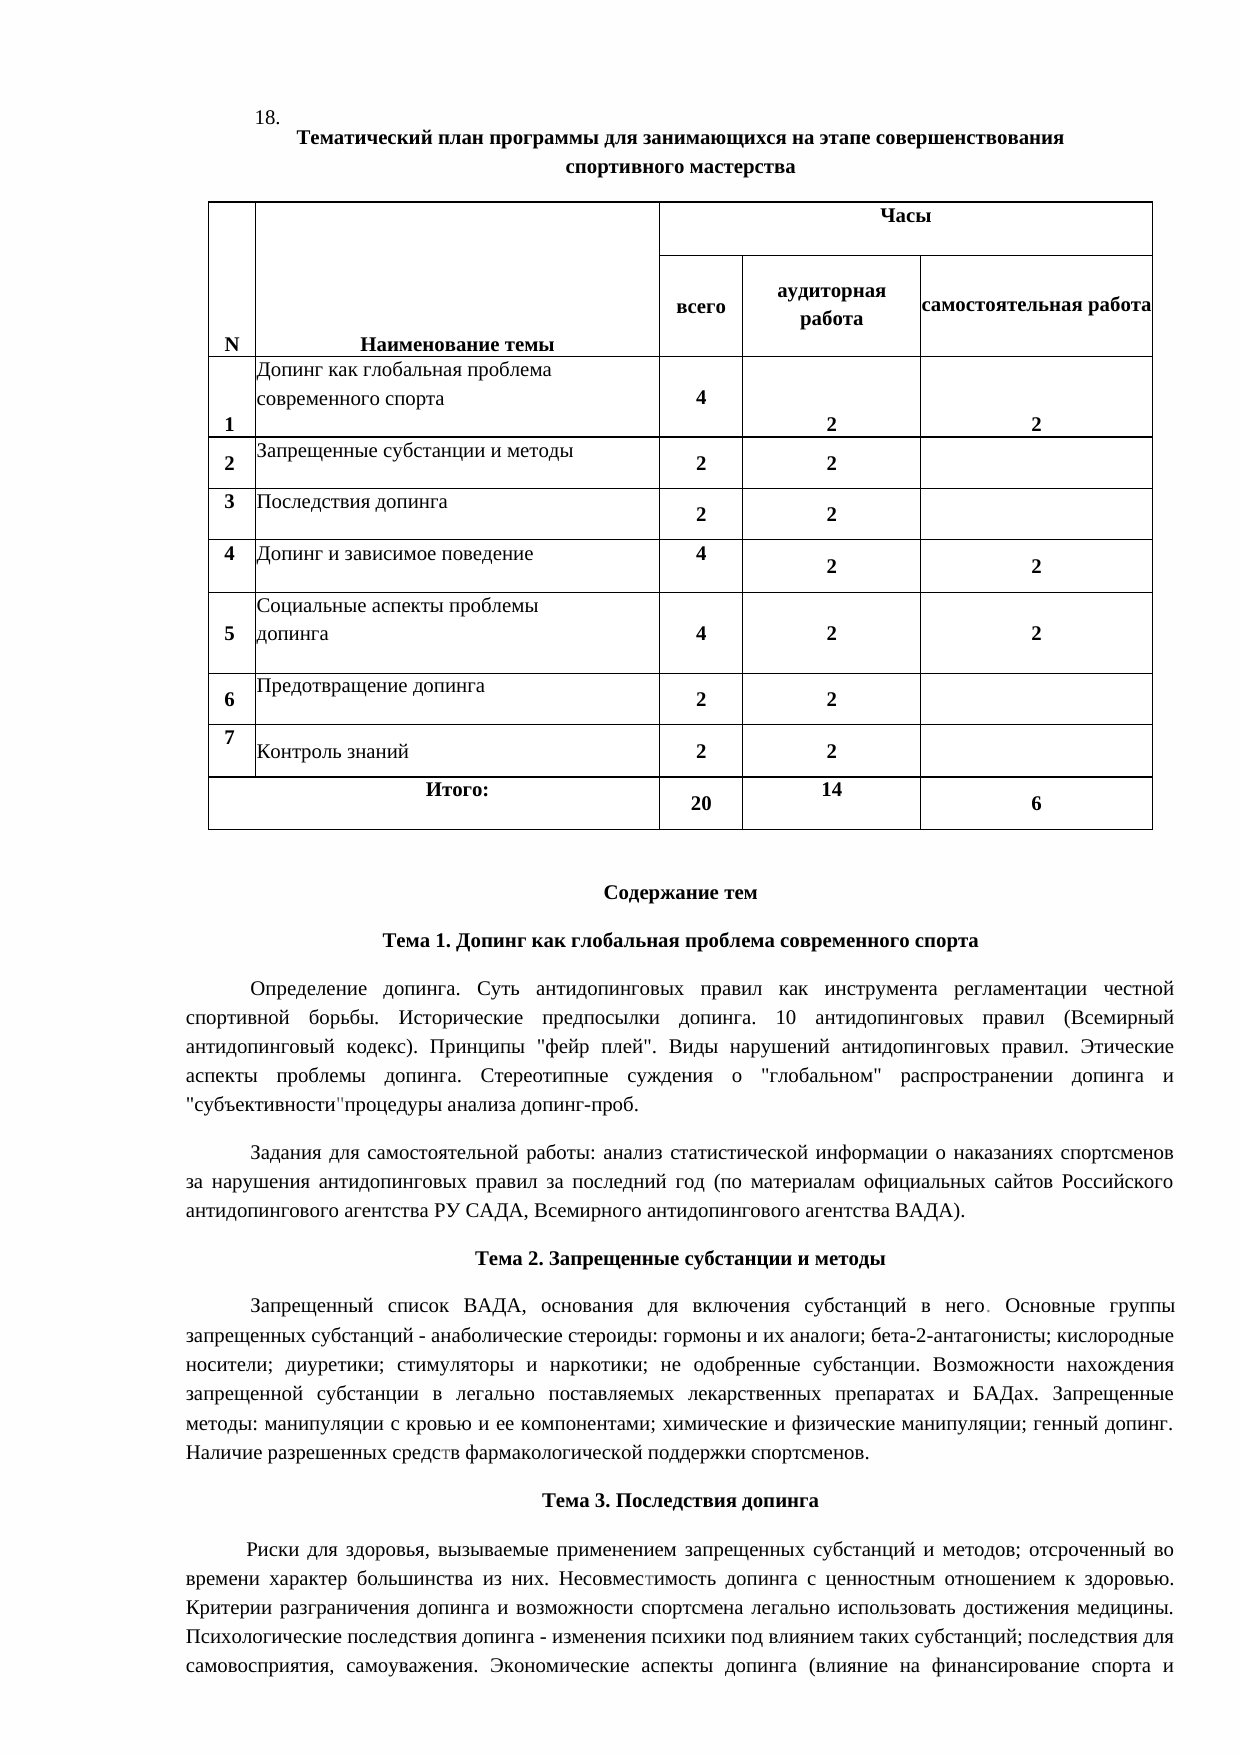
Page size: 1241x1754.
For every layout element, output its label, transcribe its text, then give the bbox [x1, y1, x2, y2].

table_cell 2 [743, 489, 920, 539]
table_cell Предотвращение допинга [256, 674, 659, 724]
table_cell всего [660, 256, 742, 356]
table_cell Допинг как глобальная проблема современного спорта [256, 357, 659, 436]
table_cell [209, 778, 255, 829]
text Определение допинга. Суть антидопинговых правил как инструмента регламентации честной спортивной борьбы. Исторические предпосылки допинга. 10 антидопинговых правил (Всемирный антидопинговый кодекс). Принципы "фейр плей". Виды нарушений антидопинговых правил. Этические аспекты проблемы допинга. Стереотипные суждения о "глобальном" распространении допинга и "субъективности"процедуры анализа допинг-проб. [186, 976, 1175, 1116]
table_cell 4 [660, 593, 742, 672]
table_cell Контроль знаний [256, 725, 659, 776]
table_cell 2 [743, 725, 920, 776]
table_cell 5 [209, 593, 255, 672]
text Тема 2. Запрещенные субстанции и методы [186, 1246, 1175, 1269]
table_cell аудиторная работа [743, 256, 920, 356]
table_cell 14 [743, 778, 920, 829]
table_cell Запрещенные субстанции и методы [256, 438, 659, 488]
table_cell [921, 725, 1152, 776]
text Содержание тем [186, 880, 1175, 904]
table_cell Последствия допинга [256, 489, 659, 539]
text Тема 3. Последствия допинга [186, 1488, 1175, 1512]
table_cell 2 [921, 540, 1152, 592]
table_cell Итого: [255, 778, 659, 829]
table_cell 2 [743, 593, 920, 672]
text Тема 1. Допинг как глобальная проблема современного спорта [186, 928, 1175, 952]
table_cell 1 [209, 357, 255, 436]
table_cell 4 [209, 540, 255, 592]
table_header N [209, 203, 255, 356]
table_cell самостоятельная работа [921, 256, 1152, 356]
table_cell [921, 674, 1152, 724]
table_cell 6 [209, 674, 255, 724]
table_cell 2 [743, 674, 920, 724]
table_cell 2 [660, 438, 742, 488]
table_cell 2 [743, 357, 920, 436]
table_cell Допинг и зависимое поведение [256, 540, 659, 592]
table_cell 4 [660, 540, 742, 592]
table_header Наименование темы [256, 203, 659, 356]
table_cell 2 [743, 540, 920, 592]
table_cell [921, 438, 1152, 488]
table_cell 2 [743, 438, 920, 488]
table_cell 4 [660, 357, 742, 436]
table_cell 3 [209, 489, 255, 539]
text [186, 1537, 1175, 1677]
table_cell 7 [209, 725, 255, 776]
table_header Часы [660, 203, 1152, 255]
text Запрещенный список ВАДА, основания для включения субстанций в него. Основные группы запрещенных субстанций - анаболические стероиды: гормоны и их аналоги; бета-2-антагонисты; кислородные носители; диуретики; стимуляторы и наркотики; не одобренные субстанции. Возможности нахождения запрещенной субстанции в легально поставляемых лекарственных препаратах и БАДах. Запрещенные методы: манипуляции с кровью и ее компонентами; химические и физические манипуляции; генный допинг. Наличие разрешенных средств фармакологической поддержки спортсменов. [186, 1293, 1175, 1464]
table_cell 2 [660, 674, 742, 724]
table_cell 2 [660, 489, 742, 539]
table_cell 6 [921, 778, 1152, 829]
table_cell 2 [209, 438, 255, 488]
table_cell 2 [660, 725, 742, 776]
text Задания для самостоятельной работы: анализ статистической информации о наказаниях спортсменов за нарушения антидопинговых правил за последний год (по материалам официальных сайтов Российского антидопингового агентства РУ САДА, Всемирного антидопингового агентства ВАДА). [186, 1139, 1175, 1222]
table_cell 20 [660, 778, 742, 829]
text Тематический план программы для занимающихся на этапе совершенствования спортивного мастерства [186, 124, 1175, 178]
table_cell 2 [921, 593, 1152, 672]
table_cell 2 [921, 357, 1152, 436]
table_cell Социальные аспекты проблемы допинга [256, 593, 659, 672]
table_cell [921, 489, 1152, 539]
